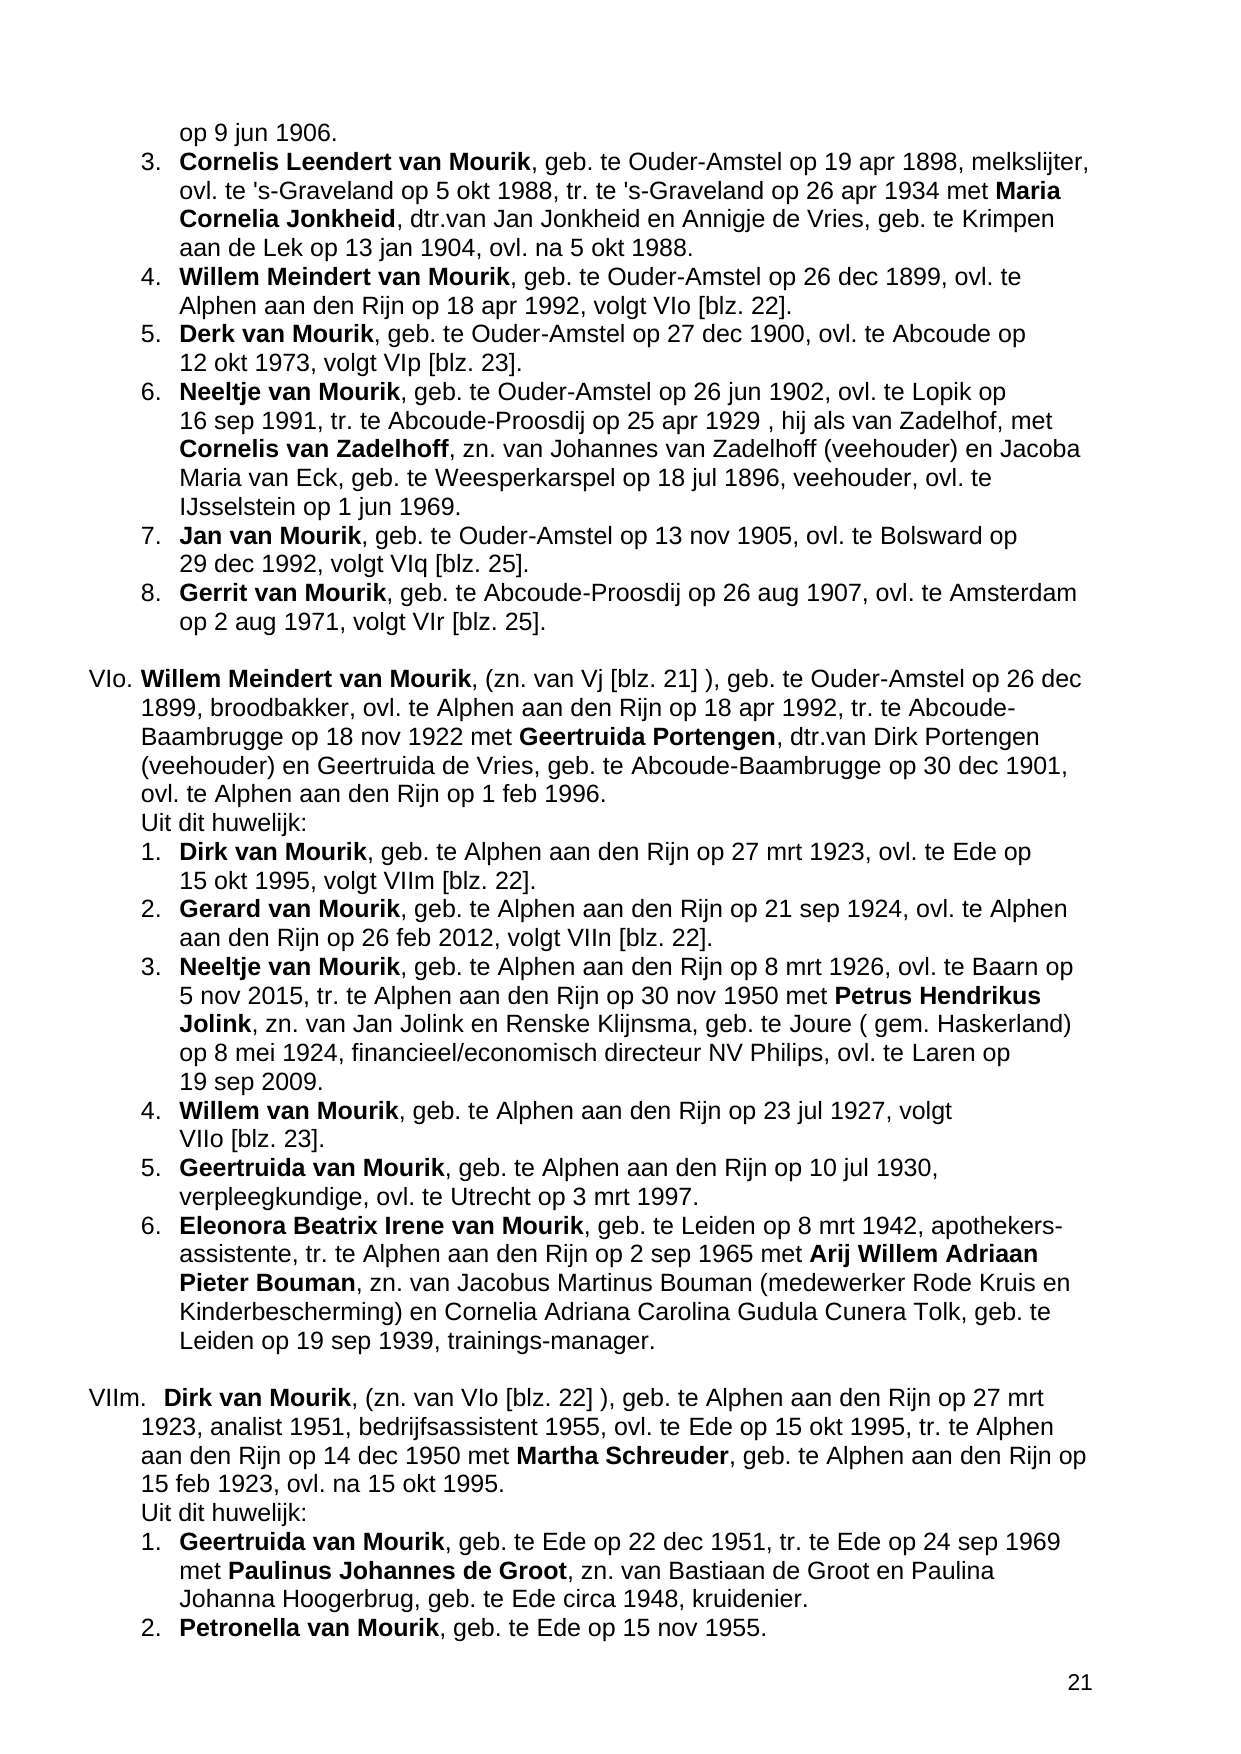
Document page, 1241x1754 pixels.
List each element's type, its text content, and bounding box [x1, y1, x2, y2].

text 7. Jan van Mourik, geb. te Ouder-Amstel op 13 nov 1905, ovl. te Bolsward op 29 dec 1992, volgt VIq [blz. 25]. [141, 521, 1093, 578]
text 4. Willem Meindert van Mourik, geb. te Ouder-Amstel op 26 dec 1899, ovl. te Alphen aan den Rijn op 18 apr 1992, volgt VIo [blz. 22]. [141, 262, 1093, 319]
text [141, 118, 1093, 147]
text Uit dit huwelijk: [88, 1498, 1093, 1527]
text 1. Geertruida van Mourik, geb. te Ede op 22 dec 1951, tr. te Ede op 24 sep 1969 met Paulinus Johannes de Groot, zn. van Bastiaan de Groot en Paulina Johanna Hoogerbrug, geb. te Ede circa 1948, kruidenier. [141, 1527, 1093, 1613]
text 5. Derk van Mourik, geb. te Ouder-Amstel op 27 dec 1900, ovl. te Abcoude op 12 okt 1973, volgt VIp [blz. 23]. [141, 319, 1093, 377]
text 6. Neeltje van Mourik, geb. te Ouder-Amstel op 26 jun 1902, ovl. te Lopik op 16 sep 1991, tr. te Abcoude-Proosdij op 25 apr 1929 , hij als van Zadelhof, met Cornelis van Zadelhoff, zn. van Johannes van Zadelhoff (veehouder) en Jacoba Maria van Eck, geb. te Weesperkarspel op 18 jul 1896, veehouder, ovl. te IJsselstein op 1 jun 1969. [141, 377, 1093, 521]
text 2. Petronella van Mourik, geb. te Ede op 15 nov 1955. [141, 1613, 1093, 1642]
text 1. Dirk van Mourik, geb. te Alphen aan den Rijn op 27 mrt 1923, ovl. te Ede op 15 okt 1995, volgt VIIm [blz. 22]. [141, 837, 1093, 894]
text VIIm. Dirk van Mourik, (zn. van VIo [blz. 22] ), geb. te Alphen aan den Rijn op 27 mrt 1923, analist 1951, bedrijfsassistent 1955, ovl. te Ede op 15 okt 1995, tr. te Alphen aan den Rijn op 14 dec 1950 met Martha Schreuder, geb. te Alphen aan den Rijn op 15 feb 1923, ovl. na 15 okt 1995. [88, 1383, 1093, 1498]
text 8. Gerrit van Mourik, geb. te Abcoude-Proosdij op 26 aug 1907, ovl. te Amsterdam op 2 aug 1971, volgt VIr [blz. 25]. [141, 578, 1093, 636]
text 6. Eleonora Beatrix Irene van Mourik, geb. te Leiden op 8 mrt 1942, apothekers-assistente, tr. te Alphen aan den Rijn op 2 sep 1965 met Arij Willem Adriaan Pieter Bouman, zn. van Jacobus Martinus Bouman (medewerker Rode Kruis en Kinderbescherming) en Cornelia Adriana Carolina Gudula Cunera Tolk, geb. te Leiden op 19 sep 1939, trainings-manager. [141, 1211, 1093, 1354]
text 5. Geertruida van Mourik, geb. te Alphen aan den Rijn op 10 jul 1930, verpleegkundige, ovl. te Utrecht op 3 mrt 1997. [141, 1153, 1093, 1211]
text 2. Gerard van Mourik, geb. te Alphen aan den Rijn op 21 sep 1924, ovl. te Alphen aan den Rijn op 26 feb 2012, volgt VIIn [blz. 22]. [141, 894, 1093, 952]
text 3. Cornelis Leendert van Mourik, geb. te Ouder-Amstel op 19 apr 1898, melkslijter, ovl. te 's-Graveland op 5 okt 1988, tr. te 's-Graveland op 26 apr 1934 met Maria Cornelia Jonkheid, dtr.van Jan Jonkheid en Annigje de Vries, geb. te Krimpen aan de Lek op 13 jan 1904, ovl. na 5 okt 1988. [141, 147, 1093, 262]
text Uit dit huwelijk: [88, 808, 1093, 837]
text VIo. Willem Meindert van Mourik, (zn. van Vj [blz. 21] ), geb. te Ouder-Amstel op 26 dec 1899, broodbakker, ovl. te Alphen aan den Rijn op 18 apr 1992, tr. te Abcoude- Baambrugge op 18 nov 1922 met Geertruida Portengen, dtr.van Dirk Portengen (veehouder) en Geertruida de Vries, geb. te Abcoude-Baambrugge op 30 dec 1901, ovl. te Alphen aan den Rijn op 1 feb 1996. [88, 664, 1093, 808]
text 3. Neeltje van Mourik, geb. te Alphen aan den Rijn op 8 mrt 1926, ovl. te Baarn op 5 nov 2015, tr. te Alphen aan den Rijn op 30 nov 1950 met Petrus Hendrikus Jolink, zn. van Jan Jolink en Renske Klijnsma, geb. te Joure ( gem. Haskerland) op 8 mei 1924, financieel/economisch directeur NV Philips, ovl. te Laren op 19 sep 2009. [141, 952, 1093, 1096]
text 4. Willem van Mourik, geb. te Alphen aan den Rijn op 23 jul 1927, volgt VIIo [blz. 23]. [141, 1096, 1093, 1153]
